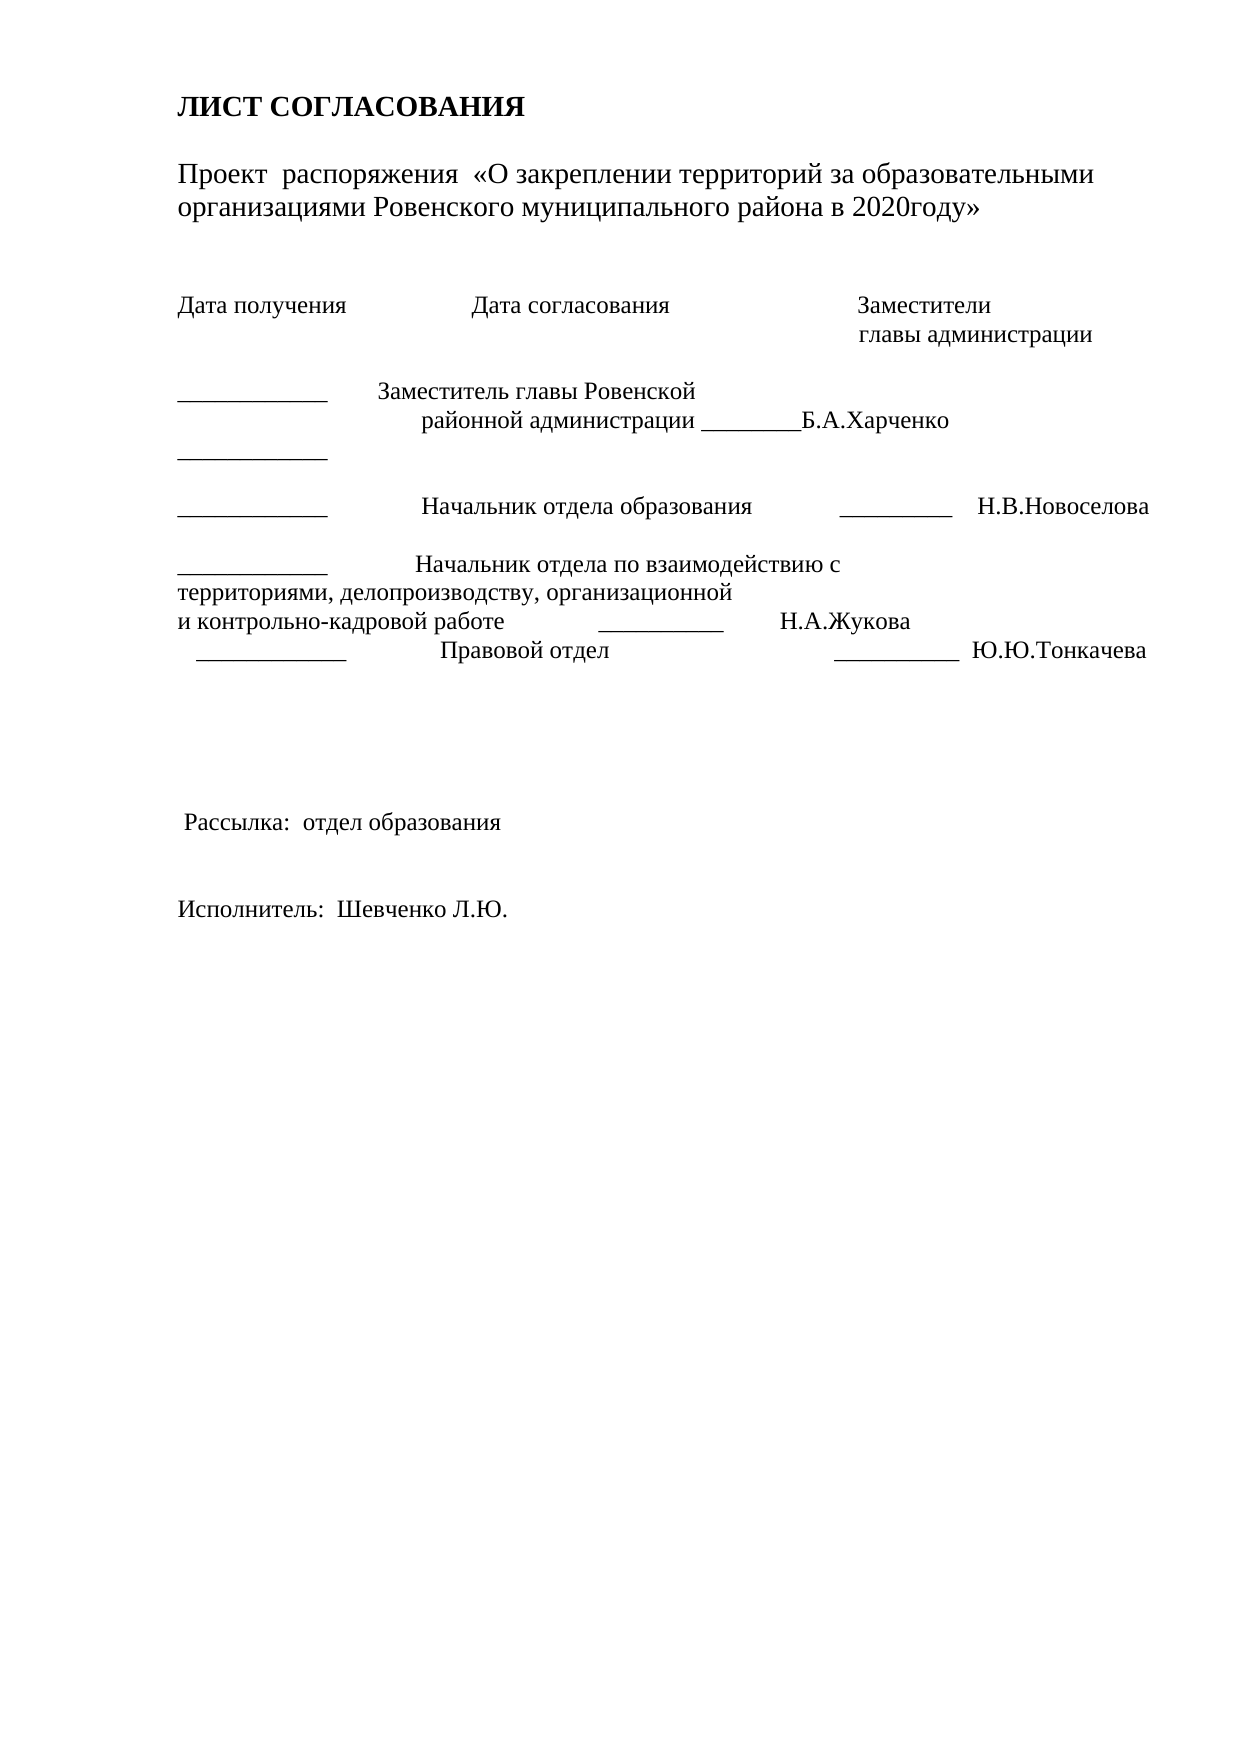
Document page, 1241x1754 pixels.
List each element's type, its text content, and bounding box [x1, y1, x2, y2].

text Дата получения Дата согласования Заместители [177, 290, 1152, 319]
text ____________ Начальник отдела по взаимодействию с [177, 549, 1152, 577]
text Рассылка: отдел образования [177, 807, 1152, 836]
text ____________ Заместитель главы Ровенской [177, 376, 1152, 405]
text районной администрации ________Б.А.Харченко [177, 405, 1152, 434]
text ____________ Начальник отдела образования _________ Н.В.Новоселова [177, 491, 1152, 520]
text ЛИСТ СОГЛАСОВАНИЯ [177, 89, 1152, 122]
text и контрольно-кадровой работе __________ Н.А.Жукова [177, 606, 1152, 635]
text ____________ Правовой отдел __________ Ю.Ю.Тонкачева [177, 635, 1152, 664]
text Проект распоряжения «О закреплении территорий за образовательными организациями Ровенского муниципального района в 2020году» [177, 156, 1152, 223]
text Исполнитель: Шевченко Л.Ю. [177, 894, 1152, 922]
text территориями, делопроизводству, организационной [177, 577, 1152, 606]
text ____________ [177, 434, 1152, 462]
text главы администрации [177, 319, 1152, 347]
